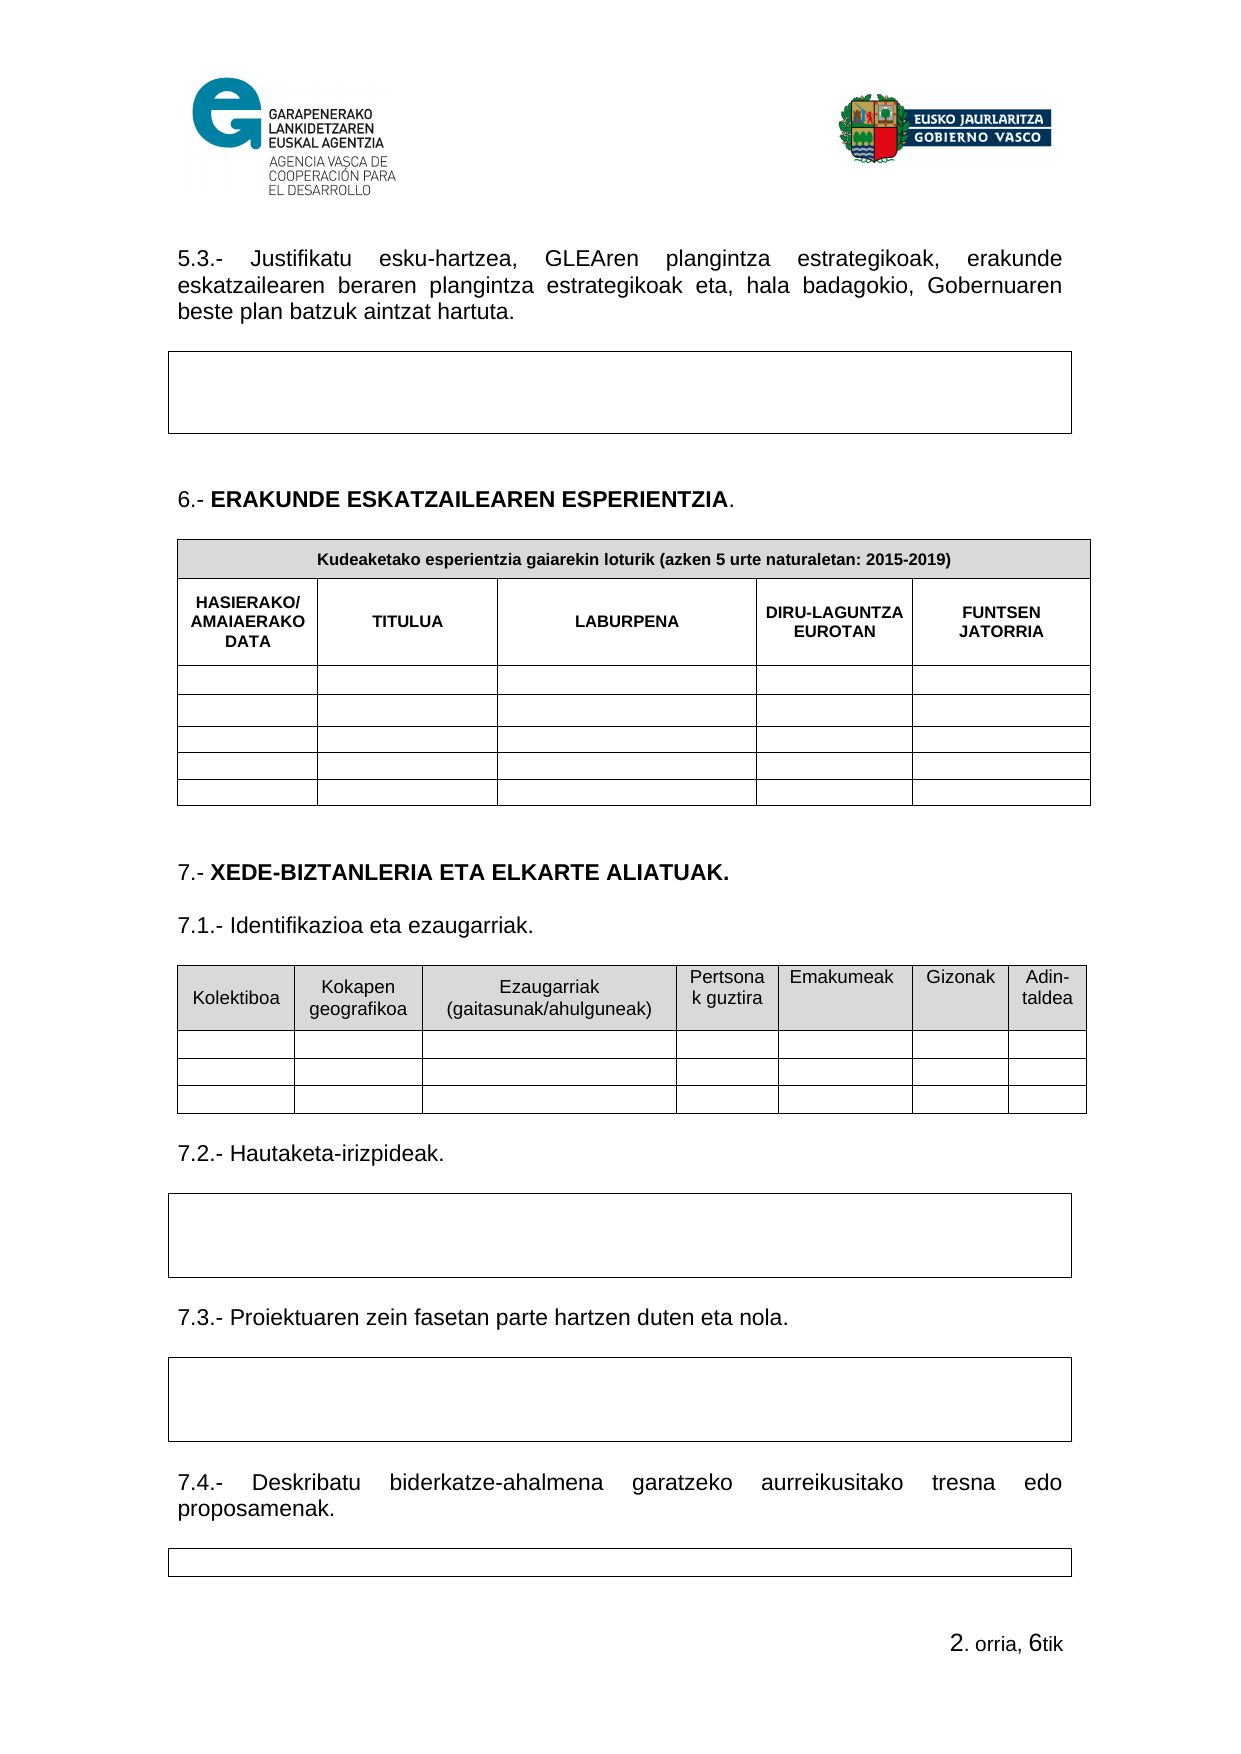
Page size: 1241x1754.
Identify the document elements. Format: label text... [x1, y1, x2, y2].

table_cell [779, 1031, 912, 1058]
table_header Adin-taldea [1009, 966, 1086, 1030]
text 7.4.- Deskribatu biderkatze-ahalmena garatzeko aurreikusitako tresna edo proposamenak. [177, 1468, 1063, 1521]
table_cell HASIERAKO/ AMAIAERAKO DATA [178, 579, 317, 665]
table_cell [318, 753, 497, 779]
table_cell [423, 1059, 676, 1085]
table_cell [757, 753, 912, 779]
picture [188, 73, 400, 198]
table_cell [677, 1086, 778, 1112]
table_cell [1009, 1031, 1086, 1058]
table_cell [677, 1059, 778, 1085]
table_cell [779, 1059, 912, 1085]
table_cell [318, 695, 497, 726]
table_cell [1009, 1059, 1086, 1085]
table_header Gizonak [913, 966, 1008, 1030]
table_cell [757, 727, 912, 752]
table_cell [913, 695, 1090, 726]
table_cell DIRU-LAGUNTZA EUROTAN [757, 579, 912, 665]
table_cell [913, 1086, 1008, 1112]
table_cell [178, 780, 317, 805]
table_header Kolektiboa [178, 966, 294, 1030]
text 6.- ERAKUNDE ESKATZAILEAREN ESPERIENTZIA. [177, 486, 1063, 513]
table_header Pertsonak guztira [677, 966, 778, 1030]
table_cell [913, 780, 1090, 805]
table_cell [295, 1031, 422, 1058]
table_cell [423, 1086, 676, 1112]
table_cell [295, 1086, 422, 1112]
table_cell [913, 1031, 1008, 1058]
table_cell [178, 1086, 294, 1112]
table_header Ezaugarriak (gaitasunak/ahulguneak) [423, 966, 676, 1030]
table_cell [423, 1031, 676, 1058]
table_cell [318, 780, 497, 805]
picture [837, 92, 1052, 165]
table_cell [178, 666, 317, 694]
table_cell [913, 666, 1090, 694]
table_cell [498, 780, 756, 805]
table_header Kudeaketako esperientzia gaiarekin loturik (azken 5 urte naturaletan: 2015-2019) [178, 540, 1090, 578]
table_cell [498, 753, 756, 779]
table_cell [498, 727, 756, 752]
table_header Emakumeak [779, 966, 912, 1030]
table_cell [913, 727, 1090, 752]
text 5.3.- Justifikatu esku-hartzea, GLEAren plangintza estrategikoak, erakunde eskatzailearen beraren plangintza estrategikoak eta, hala badagokio, Gobernuaren beste plan batzuk aintzat hartuta. [177, 245, 1063, 324]
table_cell [295, 1059, 422, 1085]
table_cell [779, 1086, 912, 1112]
table_cell [498, 666, 756, 694]
text 7.2.- Hautaketa-irizpideak. [177, 1140, 1063, 1166]
table_cell [318, 666, 497, 694]
table_cell [913, 1059, 1008, 1085]
table_header Kokapen geografikoa [295, 966, 422, 1030]
table_cell [757, 780, 912, 805]
table_cell [757, 695, 912, 726]
table_cell [178, 753, 317, 779]
text 7.1.- Identifikazioa eta ezaugarriak. [177, 912, 1063, 938]
table_cell [178, 1031, 294, 1058]
table_cell [178, 727, 317, 752]
table_cell [677, 1031, 778, 1058]
text 7.3.- Proiektuaren zein fasetan parte hartzen duten eta nola. [177, 1304, 1063, 1331]
table_cell [498, 695, 756, 726]
table_cell LABURPENA [498, 579, 756, 665]
table_cell [913, 753, 1090, 779]
table_cell FUNTSEN JATORRIA [913, 579, 1090, 665]
table_cell [757, 666, 912, 694]
table_cell [178, 1059, 294, 1085]
text 7.- XEDE-BIZTANLERIA ETA ELKARTE ALIATUAK. [177, 859, 1063, 885]
table_cell [178, 695, 317, 726]
table_cell [1009, 1086, 1086, 1112]
table_cell [318, 727, 497, 752]
table_cell TITULUA [318, 579, 497, 665]
